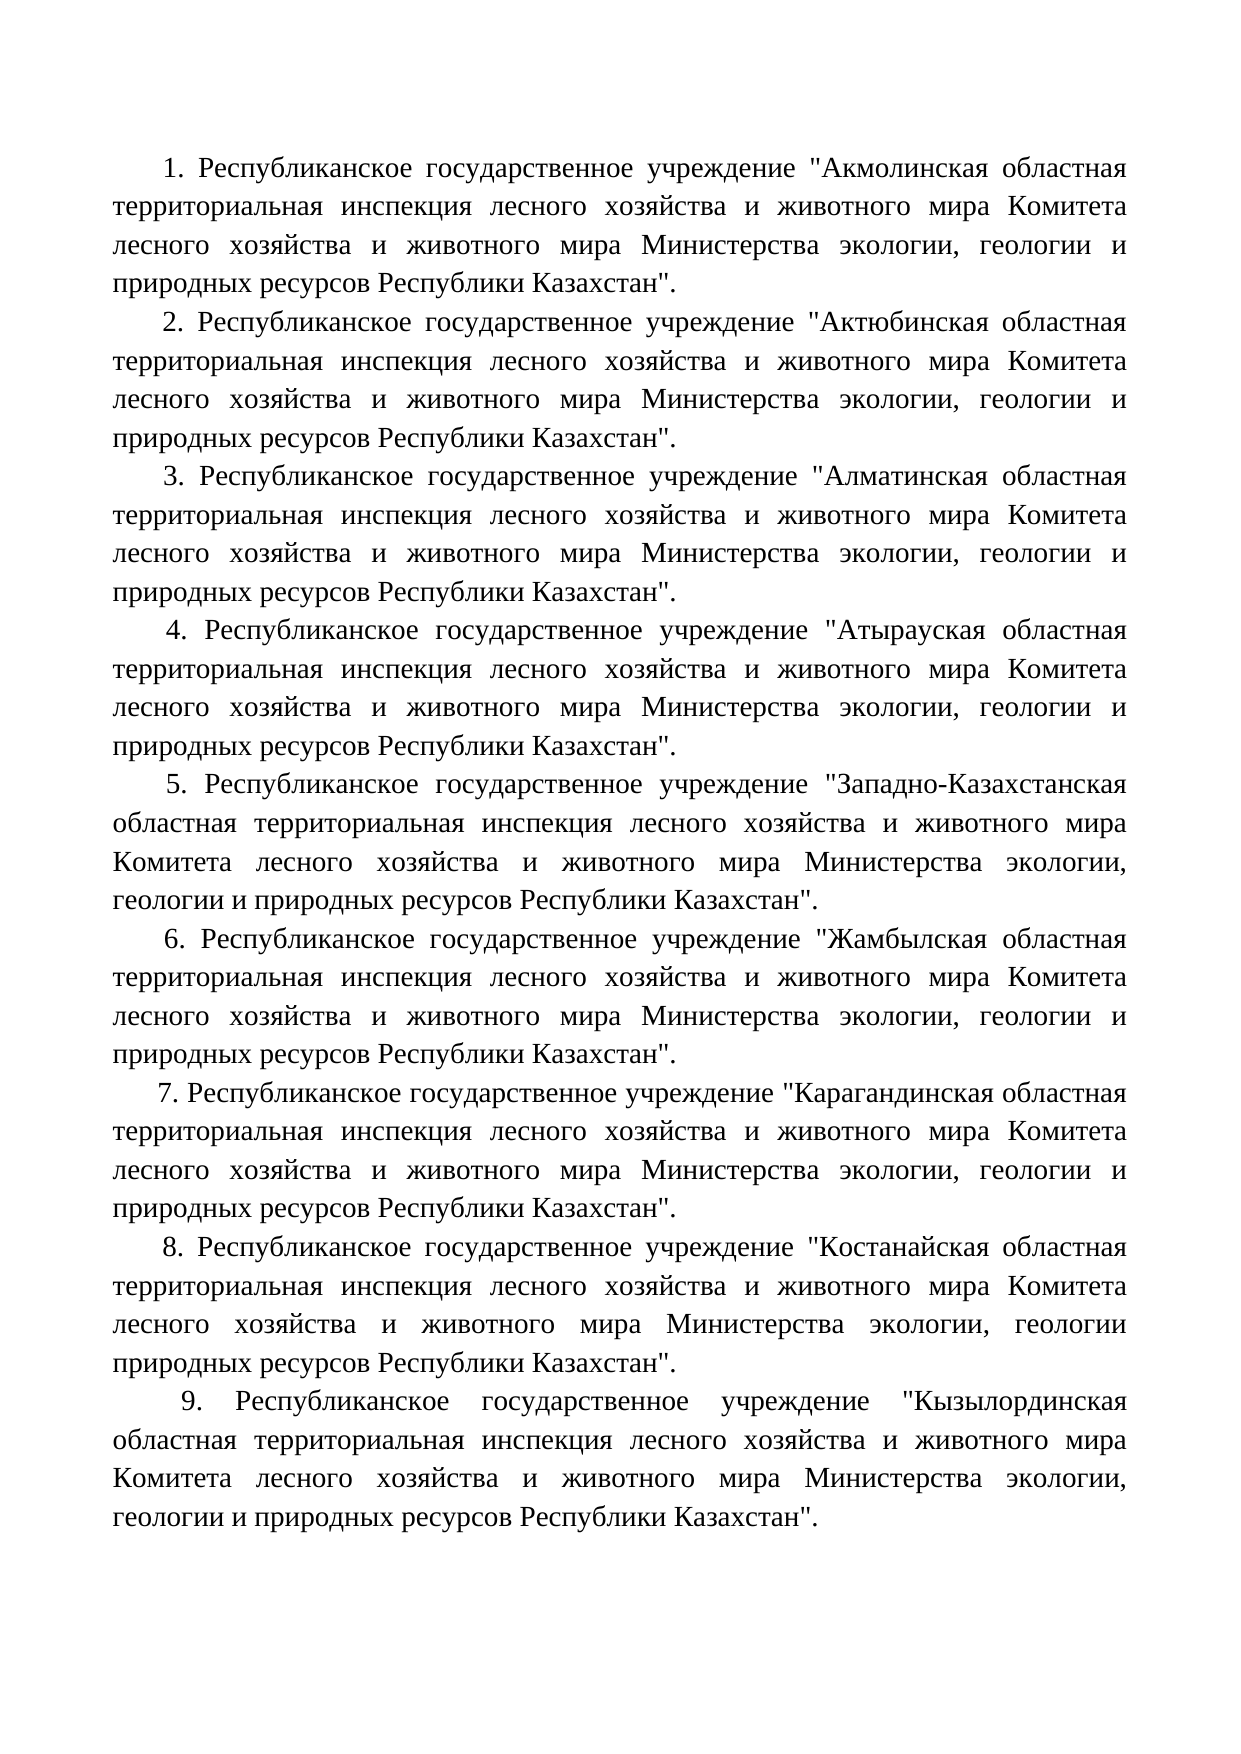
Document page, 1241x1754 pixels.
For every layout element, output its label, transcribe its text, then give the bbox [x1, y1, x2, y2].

text 3. Республиканское государственное учреждение "Алматинская областная территориальная инспекция лесного хозяйства и животного мира Комитета лесного хозяйства и животного мира Министерства экологии, геологии и природных ресурсов Республики Казахстан". [112, 458, 1128, 607]
text 5. Республиканское государственное учреждение "Западно-Казахстанская областная территориальная инспекция лесного хозяйства и животного мира Комитета лесного хозяйства и животного мира Министерства экологии, геологии и природных ресурсов Республики Казахстан". [112, 767, 1128, 916]
text 6. Республиканское государственное учреждение "Жамбылская областная территориальная инспекция лесного хозяйства и животного мира Комитета лесного хозяйства и животного мира Министерства экологии, геологии и природных ресурсов Республики Казахстан". [112, 921, 1128, 1070]
text 7. Республиканское государственное учреждение "Карагандинская областная территориальная инспекция лесного хозяйства и животного мира Комитета лесного хозяйства и животного мира Министерства экологии, геологии и природных ресурсов Республики Казахстан". [112, 1075, 1128, 1224]
text 2. Республиканское государственное учреждение "Актюбинская областная территориальная инспекция лесного хозяйства и животного мира Комитета лесного хозяйства и животного мира Министерства экологии, геологии и природных ресурсов Республики Казахстан". [112, 304, 1128, 453]
text 9. Республиканское государственное учреждение "Кызылординская областная территориальная инспекция лесного хозяйства и животного мира Комитета лесного хозяйства и животного мира Министерства экологии, геологии и природных ресурсов Республики Казахстан". [112, 1383, 1128, 1532]
text 4. Республиканское государственное учреждение "Атырауская областная территориальная инспекция лесного хозяйства и животного мира Комитета лесного хозяйства и животного мира Министерства экологии, геологии и природных ресурсов Республики Казахстан". [112, 612, 1128, 762]
text 1. Республиканское государственное учреждение "Акмолинская областная территориальная инспекция лесного хозяйства и животного мира Комитета лесного хозяйства и животного мира Министерства экологии, геологии и природных ресурсов Республики Казахстан". [112, 150, 1128, 299]
text 8. Республиканское государственное учреждение "Костанайская областная территориальная инспекция лесного хозяйства и животного мира Комитета лесного хозяйства и животного мира Министерства экологии, геологии природных ресурсов Республики Казахстан". [112, 1229, 1128, 1378]
